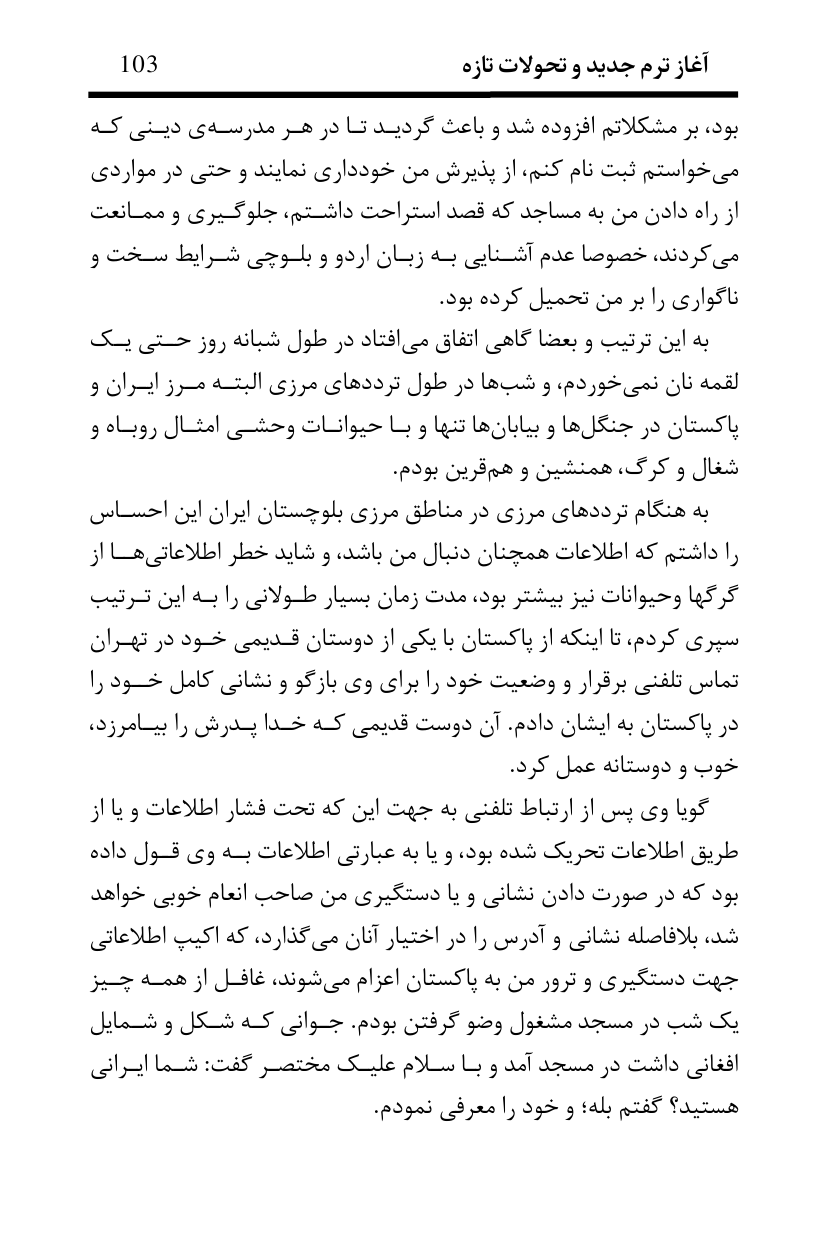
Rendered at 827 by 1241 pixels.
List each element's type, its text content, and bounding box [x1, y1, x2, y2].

text به هنگام ترددهای مرزی در مناطق مرزی بلوچستان ایران این احساس را داشتم که اطلاعات همچنان دنبال من باشد، و شاید خطر اطلاعاتی‌ها از گرگها وحیوانات نیز بیشتر بود، مدت زمان بسیار طولانی را به این ترتیب سپری کردم، تا اینکه از پاکستان با یکی از دوستان قدیمی خود در تهران تماس تلفنی برقرار و وضعیت خود را برای وی بازگو و نشانی کامل خود را در پاکستان به ایشان دادم. آن دوست قدیمی که خدا پدرش را بیامرزد، خوب و دوستانه عمل کرد. [89, 492, 738, 790]
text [89, 109, 738, 322]
text به این ترتیب و بعضا گاهی اتفاق می‌افتاد در طول شبانه روز حتی یک لقمه نان نمی‌خوردم، و شب‌ها در طول ترددهای مرزی البته مرز ایران و پاکستان در جنگل‌ها و بیابان‌ها تنها و با حیوانات وحشی امثال روباه و شغال و کرگ، همنشین و هم‌قرین بودم. [89, 322, 738, 492]
text گویا وی پس از ارتباط تلفنی به جهت این که تحت فشار اطلاعات و یا از طریق اطلاعات تحریک شده بود، و یا به عبارتی اطلاعات به وی قول داده بود که در صورت دادن نشانی و یا دستگیری من صاحب انعام خوبی خواهد شد، بلافاصله نشانی و آدرس را در اختیار آنان می‌گذارد، که اکیپ اطلاعاتی جهت دستگیری و ترور من به پاکستان اعزام می‌شوند، غافل از همه چیز یک شب در مسجد مشغول وضو گرفتن بودم. جوانی که شکل و شمایل افغانی داشت در مسجد آمد و با سلام علیک مختصر گفت: شما ایرانی هستید؟ گفتم بله؛ و خود را معرفی نمودم. [89, 790, 738, 1131]
